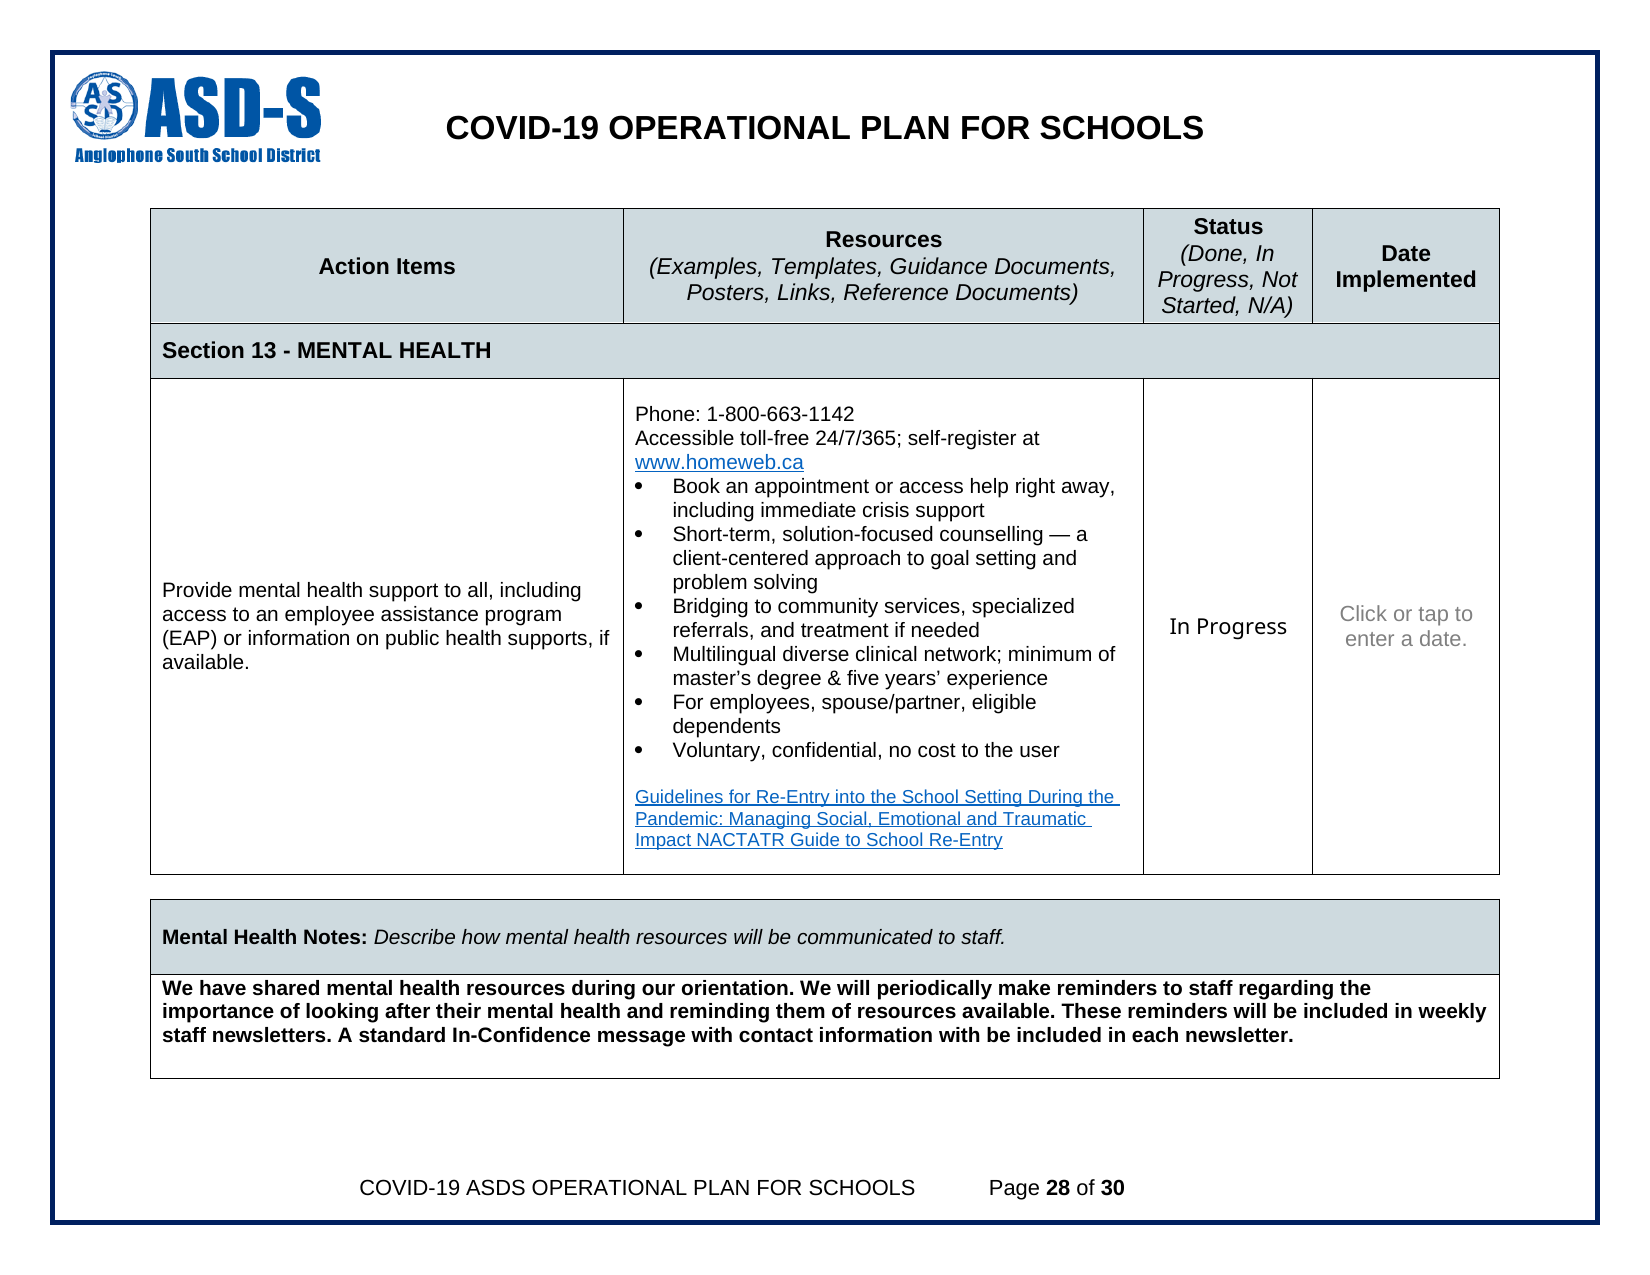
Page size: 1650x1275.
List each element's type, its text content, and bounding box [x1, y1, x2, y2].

table_cell Phone: 1-800-663-1142 Accessible toll-free 24/7/365; self-register at www.homeweb.ca Book an appointment or access help right away, including immediate crisis support Short-term, solution-focused counselling — a client-centered approach to goal setting and problem solving Bridging to community services, specialized referrals, and treatment if needed Multilingual diverse clinical network; minimum of master’s degree & five years’ experience For employees, spouse/partner, eligible dependents Voluntary, confidential, no cost to the user Guidelines for Re-Entry into the School Setting During the Pandemic: Managing Social, Emotional and Traumatic Impact NACTATR Guide to School Re-Entry [624, 379, 1143, 873]
table_header Mental Health Notes: Describe how mental health resources will be communicated to staff. [151, 900, 1499, 974]
table_header Date Implemented [1313, 209, 1499, 322]
table_header Status (Done, In Progress, Not Started, N/A) [1144, 209, 1312, 322]
table_header Resources (Examples, Templates, Guidance Documents, Posters, Links, Reference Documents) [624, 209, 1143, 322]
table_cell Provide mental health support to all, including access to an employee assistance program (EAP) or information on public health supports, if available. [151, 379, 623, 873]
table_header Action Items [151, 209, 623, 322]
table_cell We have shared mental health resources during our orientation. We will periodically make reminders to staff regarding the importance of looking after their mental health and reminding them of resources available. These reminders will be included in weekly staff newsletters. A standard In-Confidence message with contact information with be included in each newsletter. [151, 975, 1499, 1078]
picture [65, 67, 324, 168]
table_cell Section 13 - MENTAL HEALTH [151, 324, 1499, 378]
